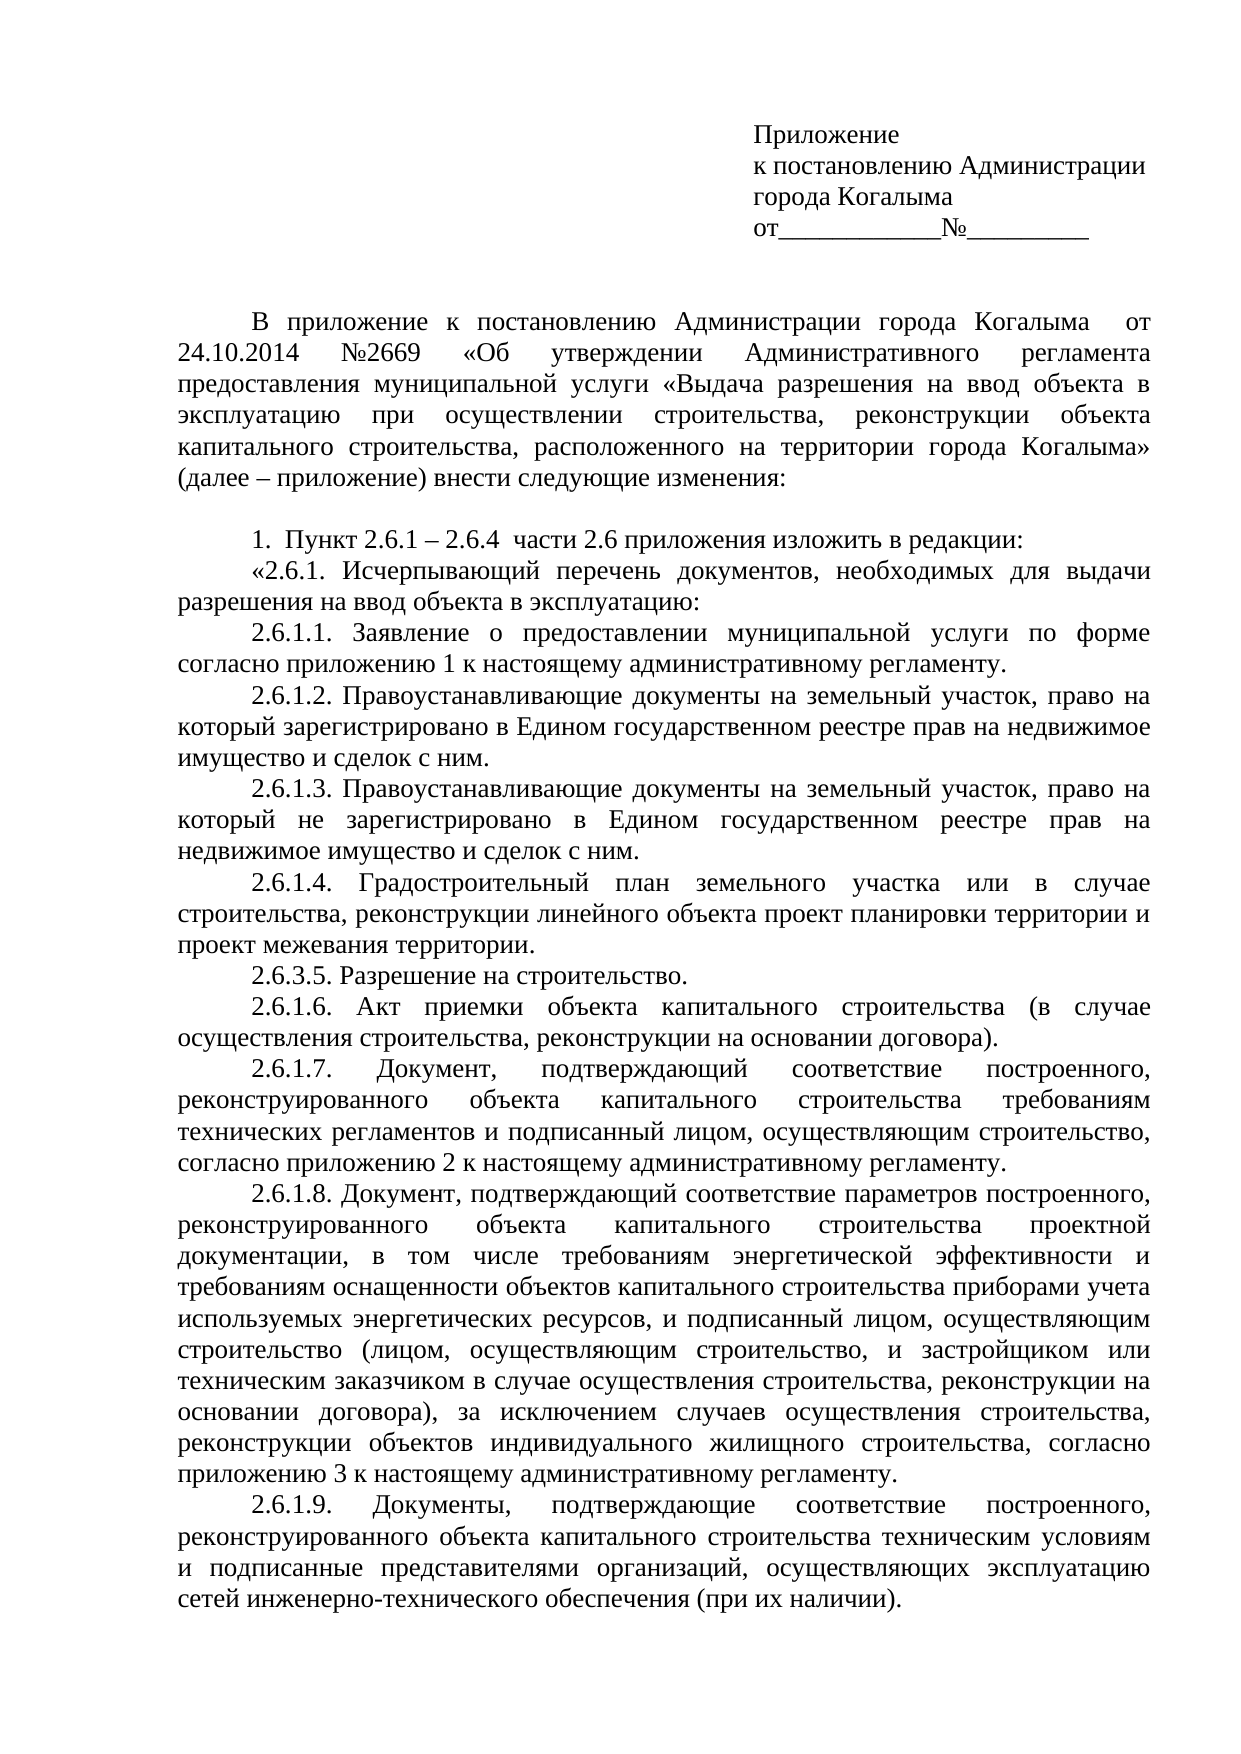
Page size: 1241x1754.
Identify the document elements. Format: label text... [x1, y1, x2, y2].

text В приложение к постановлению Администрации города Когалыма от 24.10.2014 №2669 «Об утверждении Административного регламента предоставления муниципальной услуги «Выдача разрешения на ввод объекта в эксплуатацию при осуществлении строительства, реконструкции объекта капитального строительства, расположенного на территории города Когалыма» (далее – приложение) внести следующие изменения: [177, 305, 1152, 492]
text 2.6.1.3. Правоустанавливающие документы на земельный участок, право на который не зарегистрировано в Едином государственном реестре прав на недвижимое имущество и сделок с ним. [177, 772, 1152, 866]
text 2.6.1.1. Заявление о предоставлении муниципальной услуги по форме согласно приложению 1 к настоящему административному регламенту. [177, 616, 1152, 679]
text 2.6.1.7. Документ, подтверждающий соответствие построенного, реконструированного объекта капитального строительства требованиям технических регламентов и подписанный лицом, осуществляющим строительство, согласно приложению 2 к настоящему административному регламенту. [177, 1052, 1152, 1177]
text города Когалыма [177, 180, 1152, 212]
text от____________№_________ [177, 212, 1152, 243]
text 2.6.1.2. Правоустанавливающие документы на земельный участок, право на который зарегистрировано в Едином государственном реестре прав на недвижимое имущество и сделок с ним. [177, 679, 1152, 772]
text 2.6.1.8. Документ, подтверждающий соответствие параметров построенного, реконструированного объекта капитального строительства проектной документации, в том числе требованиям энергетической эффективности и требованиям оснащенности объектов капитального строительства приборами учета используемых энергетических ресурсов, и подписанный лицом, осуществляющим строительство (лицом, осуществляющим строительство, и застройщиком или техническим заказчиком в случае осуществления строительства, реконструкции на основании договора), за исключением случаев осуществления строительства, реконструкции объектов индивидуального жилищного строительства, согласно приложению 3 к настоящему административному регламенту. [177, 1177, 1152, 1488]
text 2.6.1.4. Градостроительный план земельного участка или в случае строительства, реконструкции линейного объекта проект планировки территории и проект межевания территории. [177, 866, 1152, 959]
text 2.6.1.9. Документы, подтверждающие соответствие построенного, реконструированного объекта капитального строительства техническим условиям и подписанные представителями организаций, осуществляющих эксплуатацию сетей инженерно-технического обеспечения (при их наличии). [177, 1488, 1152, 1613]
text к постановлению Администрации [177, 149, 1152, 180]
text 2.6.3.5. Разрешение на строительство. [177, 959, 1152, 990]
text «2.6.1. Исчерпывающий перечень документов, необходимых для выдачи разрешения на ввод объекта в эксплуатацию: [177, 554, 1152, 616]
text 2.6.1.6. Акт приемки объекта капитального строительства (в случае осуществления строительства, реконструкции на основании договора). [177, 990, 1152, 1052]
text Приложение [177, 118, 1152, 149]
text 1. Пункт 2.6.1 – 2.6.4 части 2.6 приложения изложить в редакции: [177, 523, 1152, 554]
